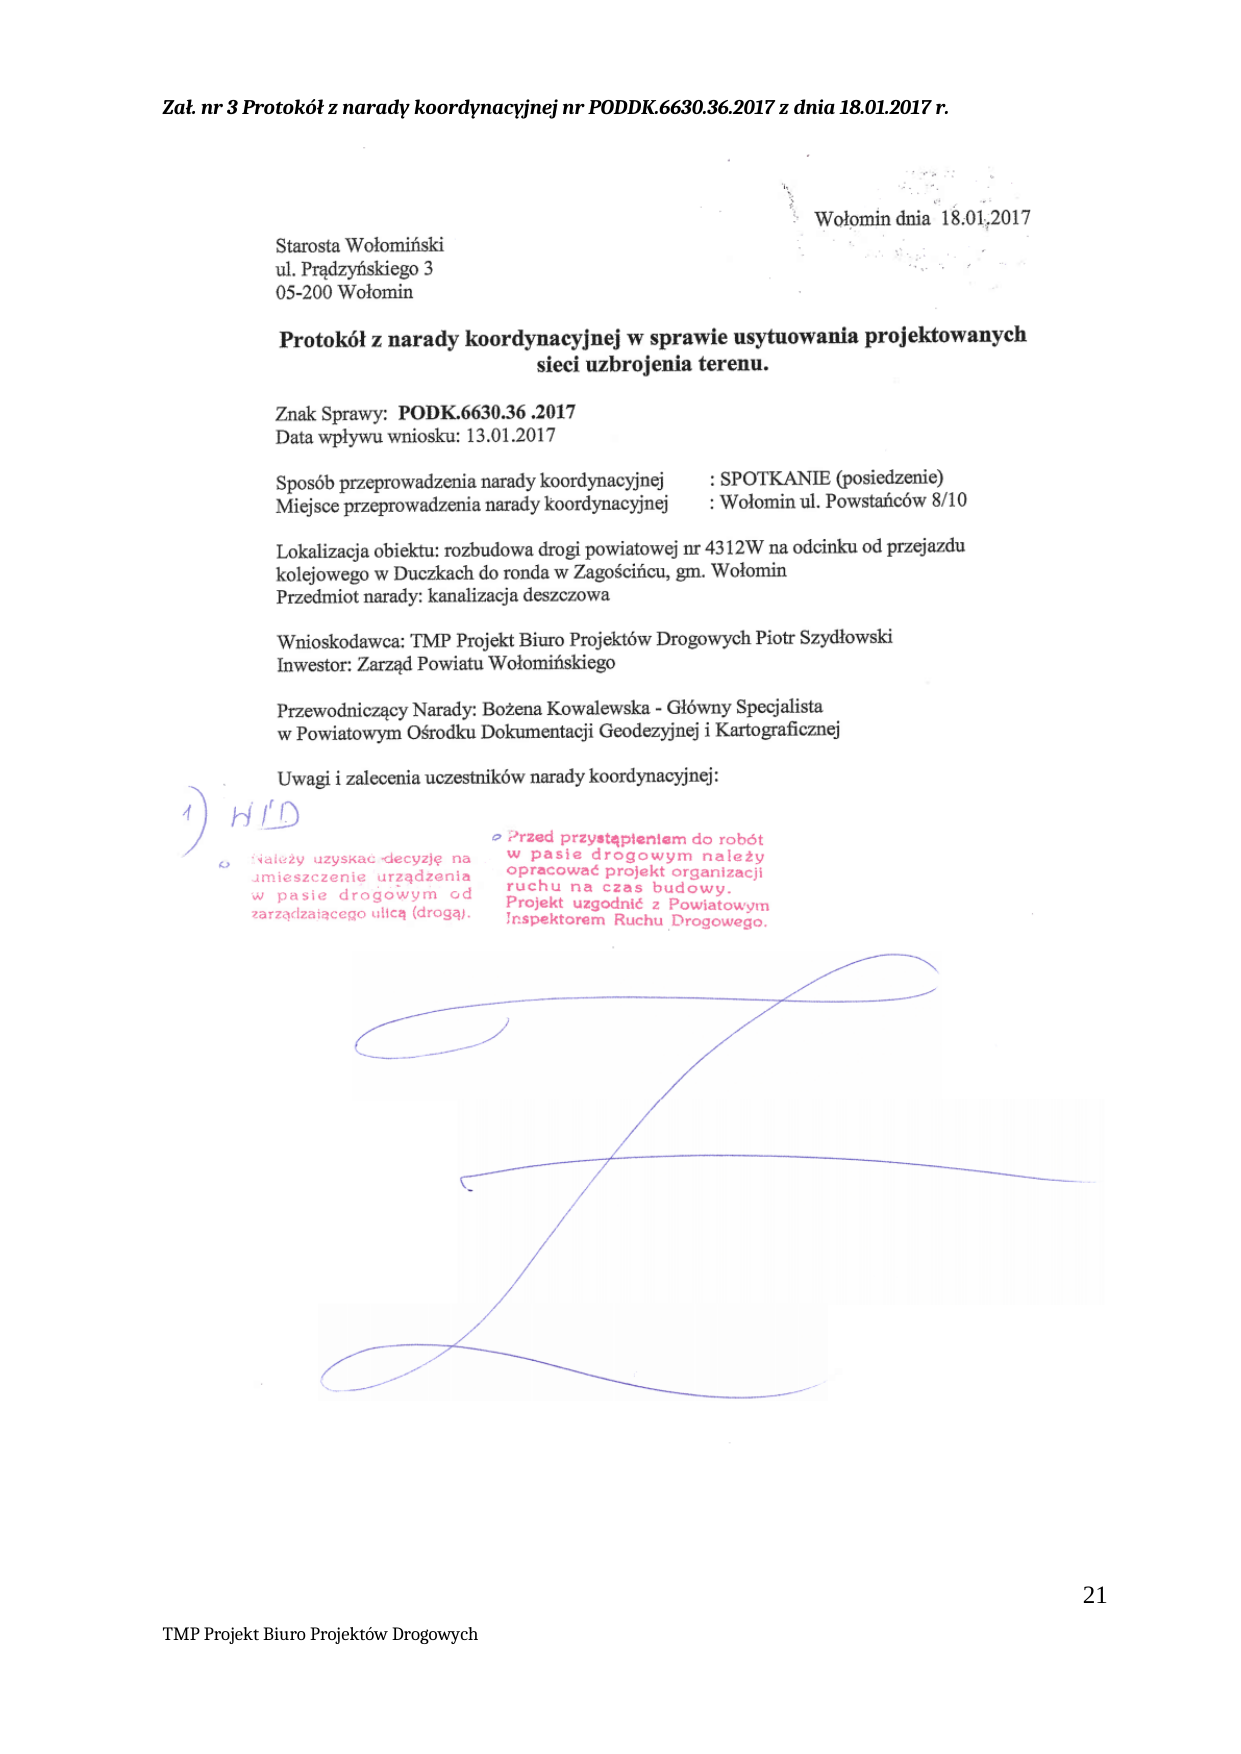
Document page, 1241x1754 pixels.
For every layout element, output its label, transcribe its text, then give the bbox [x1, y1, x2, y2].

subtitle Zał. nr 3 Protokół z narady koordynacyjnej nr PODDK.6630.36.2017 z dnia 18.01.2017 r. [162, 96, 1107, 120]
picture [162, 142, 1108, 1460]
